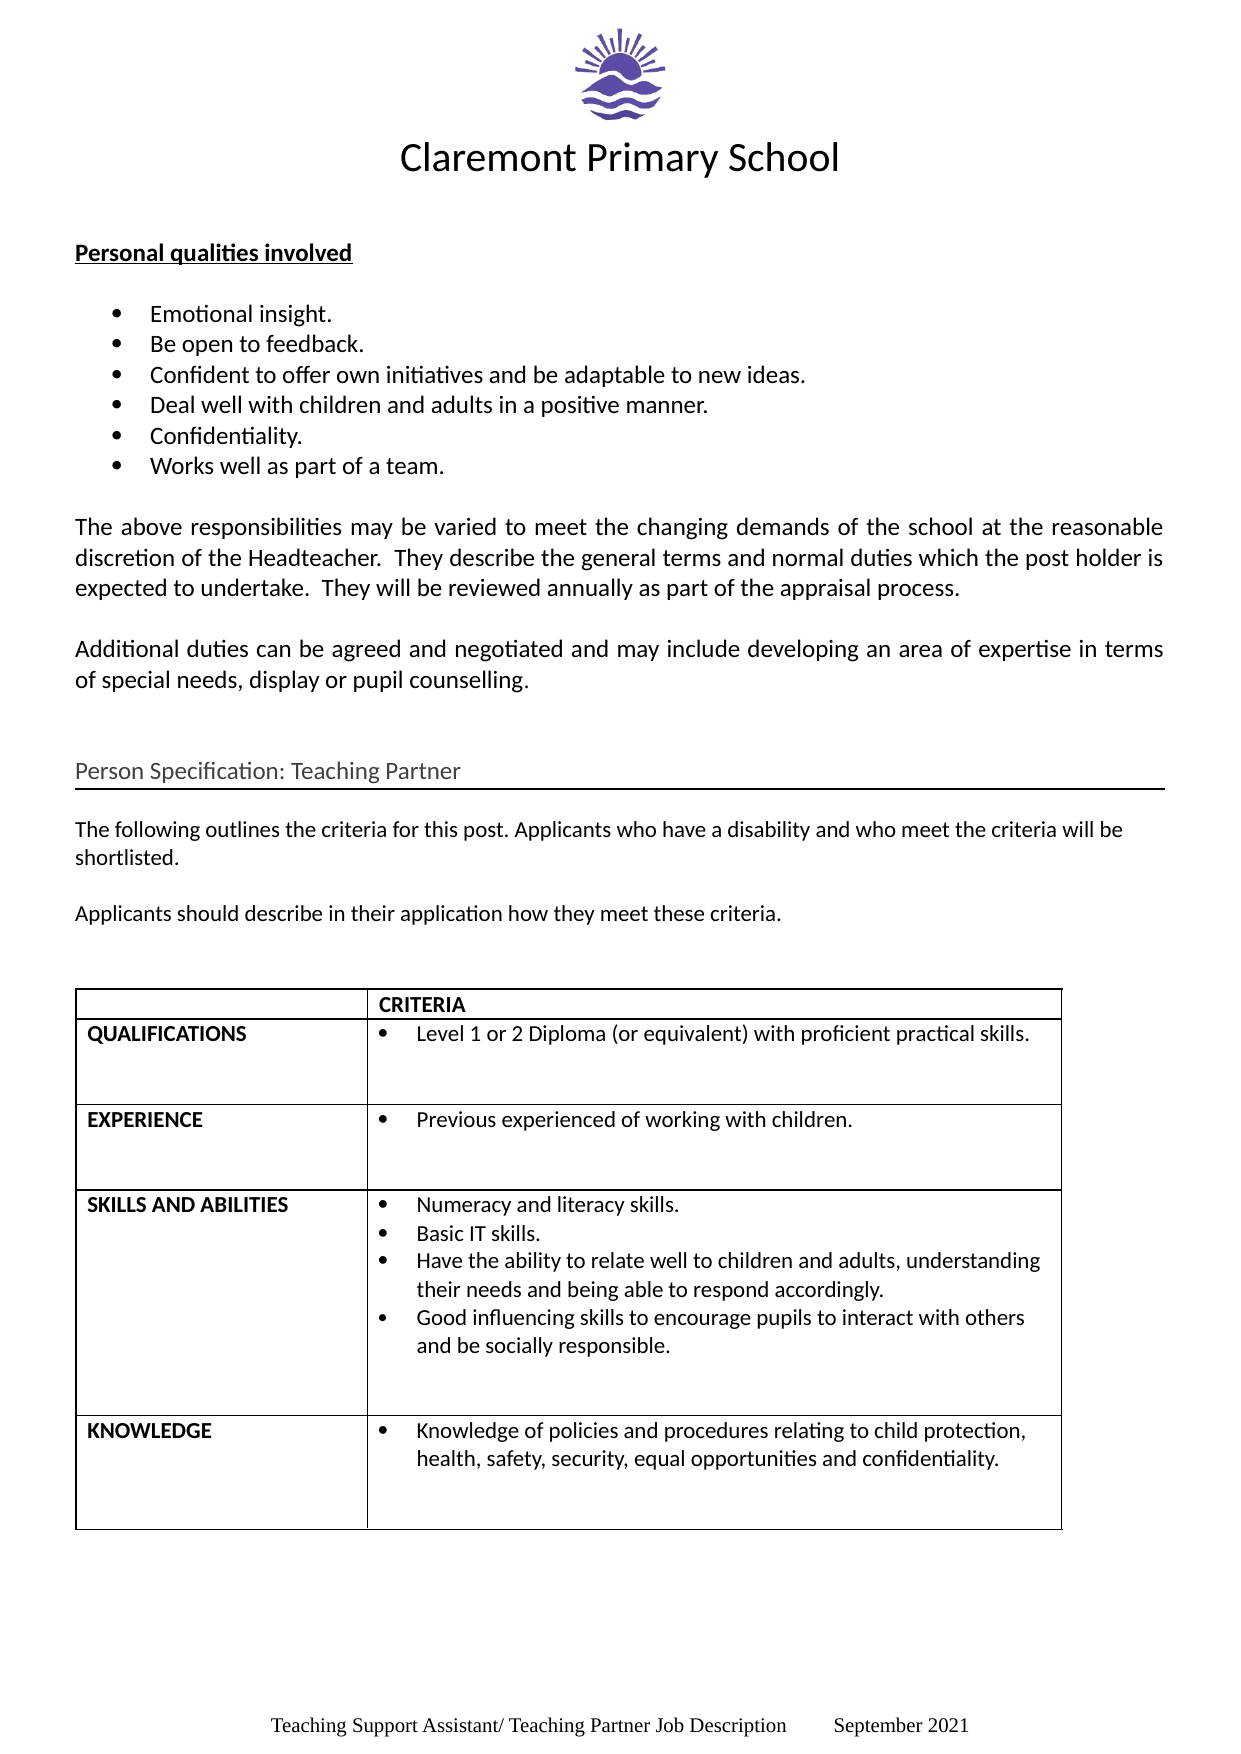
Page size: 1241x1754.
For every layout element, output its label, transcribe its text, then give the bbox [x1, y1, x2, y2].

table_cell Level 1 or 2 Diploma (or equivalent) with proficient practical skills. [368, 1020, 1061, 1103]
text Applicants should describe in their application how they meet these criteria. [75, 899, 1165, 927]
table_cell Numeracy and literacy skills. Basic IT skills. Have the ability to relate well to children and adults, understanding their needs and being able to respond accordingly. Good influencing skills to encourage pupils to interact with others and be socially responsible. [368, 1191, 1061, 1415]
table_cell Knowledge of policies and procedures relating to child protection, health, safety, security, equal opportunities and confidentiality. [368, 1416, 1061, 1528]
list Emotional insight. [112, 298, 1165, 328]
list Be open to feedback. [112, 328, 1165, 359]
list Deal well with children and adults in a positive manner. [112, 389, 1165, 420]
text The above responsibilities may be varied to meet the changing demands of the school at the reasonable discretion of the Headteacher. They describe the general terms and normal duties which the post holder is expected to undertake. They will be reviewed annually as part of the appraisal process. [75, 511, 1165, 603]
text The following outlines the criteria for this post. Applicants who have a disability and who meet the criteria will be shortlisted. [75, 815, 1165, 871]
text Additional duties can be agreed and negotiated and may include developing an area of expertise in terms of special needs, display or pupil counselling. [75, 633, 1165, 694]
list Confident to offer own initiatives and be adaptable to new ideas. [112, 359, 1165, 389]
list Confidentiality. [112, 420, 1165, 450]
text Personal qualities involved [75, 237, 1165, 267]
table_cell QUALIFICATIONS [77, 1020, 367, 1103]
table_header [77, 990, 367, 1018]
table_cell SKILLS AND ABILITIES [77, 1191, 367, 1415]
table_cell KNOWLEDGE [77, 1416, 367, 1528]
text Person Specification: Teaching Partner [75, 756, 1165, 788]
table_cell EXPERIENCE [77, 1105, 367, 1189]
list Works well as part of a team. [112, 450, 1165, 481]
picture [564, 22, 676, 128]
table_header CRITERIA [368, 990, 1061, 1018]
table_cell Previous experienced of working with children. [368, 1105, 1061, 1189]
